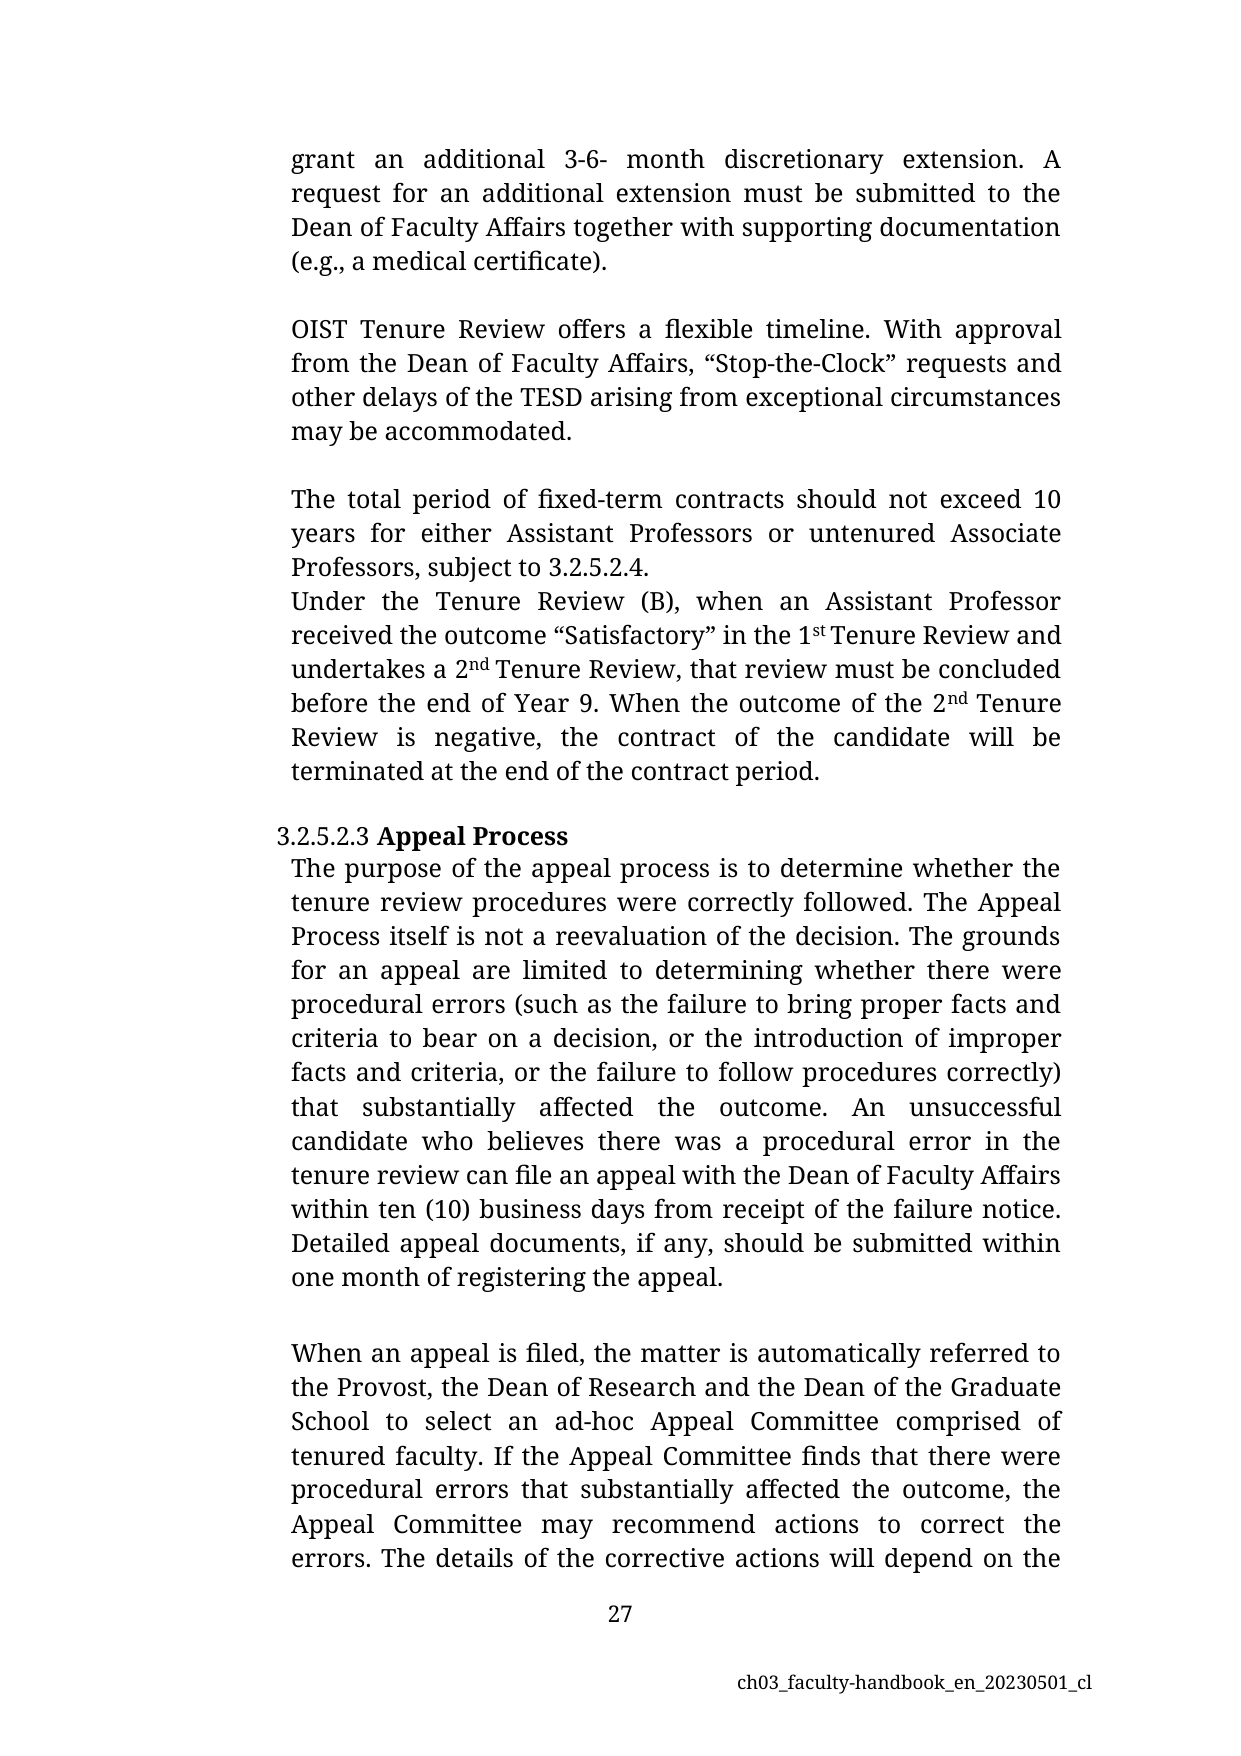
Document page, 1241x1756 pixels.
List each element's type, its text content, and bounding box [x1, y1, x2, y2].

subtitle Appeal Process [276, 822, 1062, 851]
text Under the Tenure Review (B), when an Assistant Professor received the outcome “Satisfactory” in the 1st Tenure Review and undertakes a 2nd Tenure Review, that review must be concluded before the end of Year 9. When the outcome of the 2nd Tenure Review is negative, the contract of the candidate will be terminated at the end of the contract period. [291, 584, 1062, 788]
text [291, 1336, 1062, 1574]
text The total period of fixed-term contracts should not exceed 10 years for either Assistant Professors or untenured Associate Professors, subject to 3.2.5.2.4. [291, 482, 1062, 584]
text The purpose of the appeal process is to determine whether the tenure review procedures were correctly followed. The Appeal Process itself is not a reevaluation of the decision. The grounds for an appeal are limited to determining whether there were procedural errors (such as the failure to bring proper facts and criteria to bear on a decision, or the introduction of improper facts and criteria, or the failure to follow procedures correctly) that substantially affected the outcome. An unsuccessful candidate who believes there was a procedural error in the tenure review can file an appeal with the Dean of Faculty Affairs within ten (10) business days from receipt of the failure notice. Detailed appeal documents, if any, should be submitted within one month of registering the appeal. [291, 851, 1062, 1293]
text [291, 142, 1062, 278]
text OIST Tenure Review offers a flexible timeline. With approval from the Dean of Faculty Affairs, “Stop-the-Clock” requests and other delays of the TESD arising from exceptional circumstances may be accommodated. [291, 312, 1062, 448]
